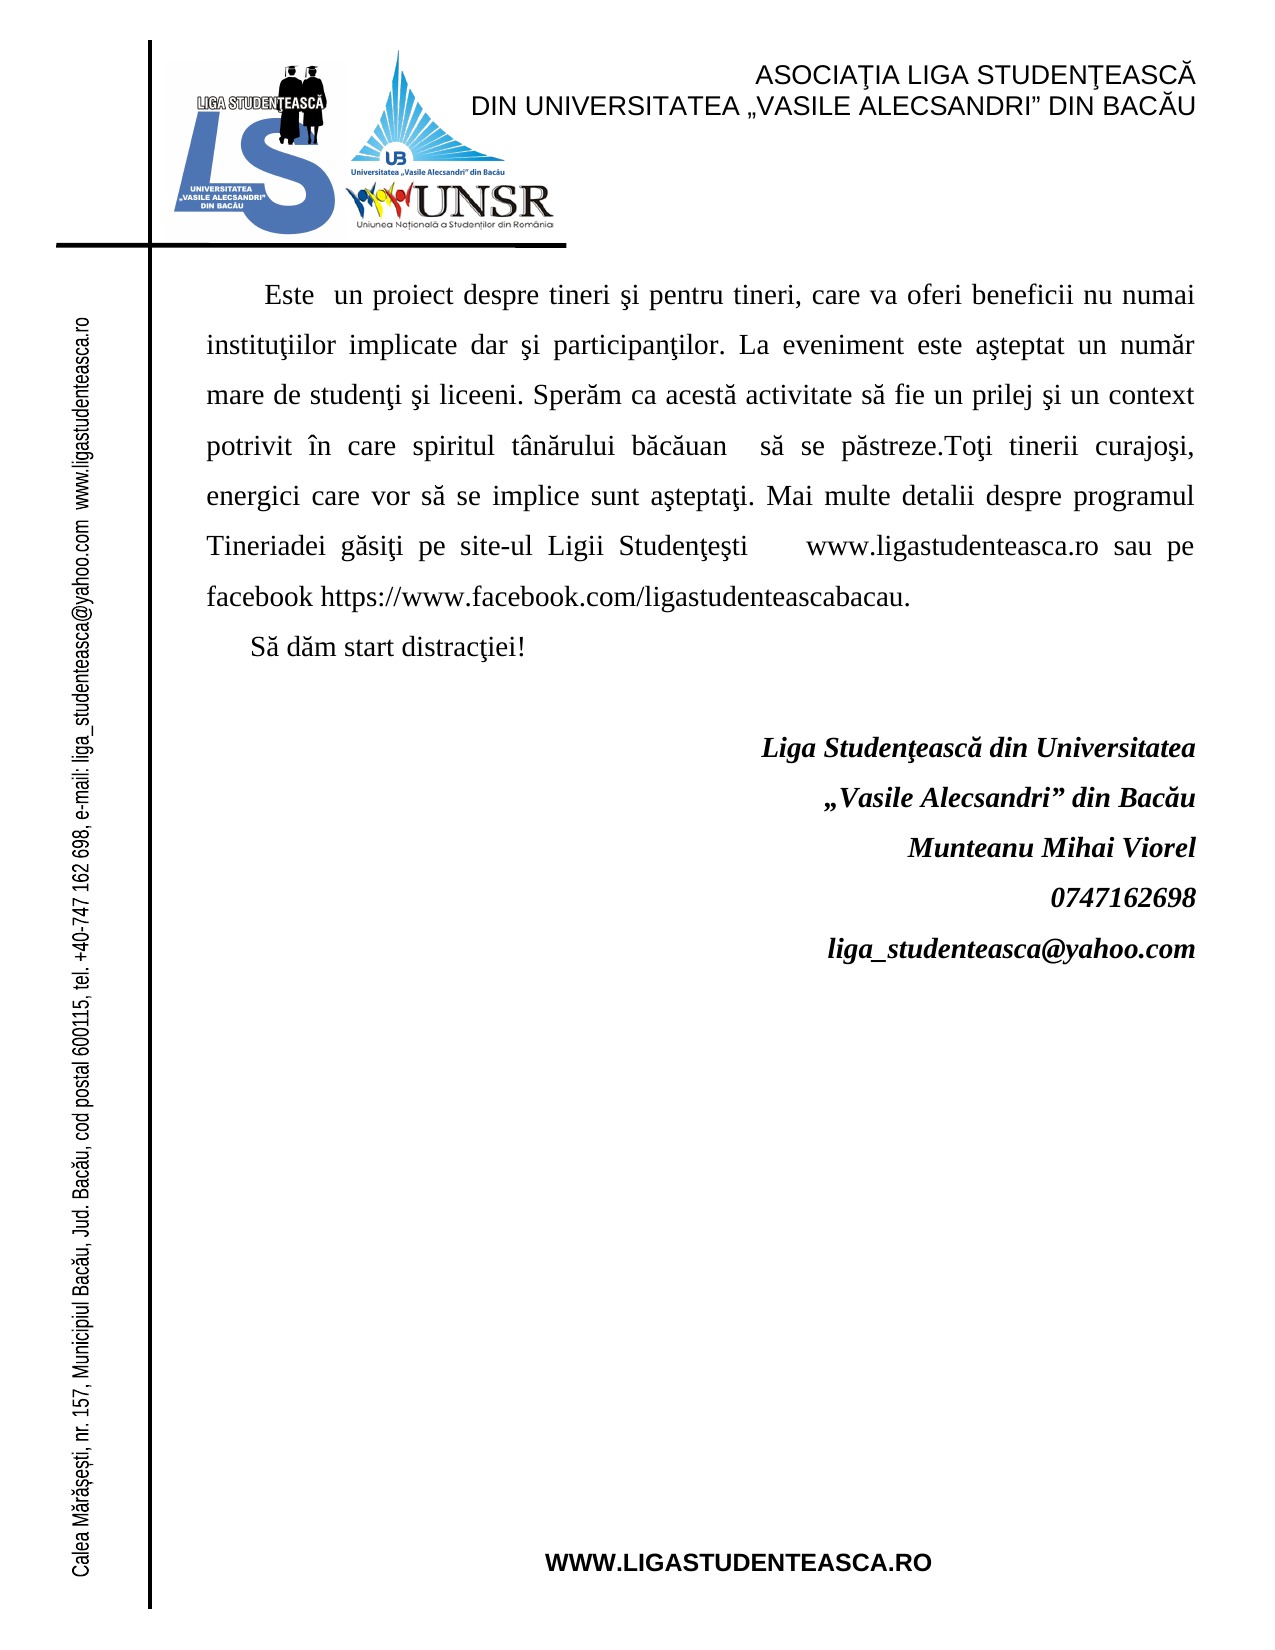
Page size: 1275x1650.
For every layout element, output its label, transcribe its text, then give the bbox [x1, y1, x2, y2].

picture [165, 36, 554, 240]
text Este un proiect despre tineri şi pentru tineri, care va oferi beneficii nu numai instituţiilor implicate dar şi participanţilor. La eveniment este aşteptat un număr mare de studenţi şi liceeni. Sperăm ca acestă activitate să fie un prilej şi un context potrivit în care spiritul tânărului băcăuan să se păstreze.Toţi tinerii curajoşi, energici care vor să se implice sunt aşteptaţi. Mai multe detalii despre programul Tineriadei găsiţi pe site-ul Ligii Studenţeşti www.ligastudenteasca.ro sau pe facebook https://www.facebook.com/ligastudenteascabacau. [206, 277, 1196, 612]
text 0747162698 [206, 881, 1196, 914]
text Să dăm start distracţiei! [206, 629, 1196, 663]
text „Vasile Alecsandri” din Bacău [206, 780, 1196, 813]
text liga_studenteasca@yahoo.com [206, 931, 1196, 964]
text Liga Studenţească din Universitatea [206, 730, 1196, 763]
text Munteanu Mihai Viorel [206, 830, 1196, 864]
